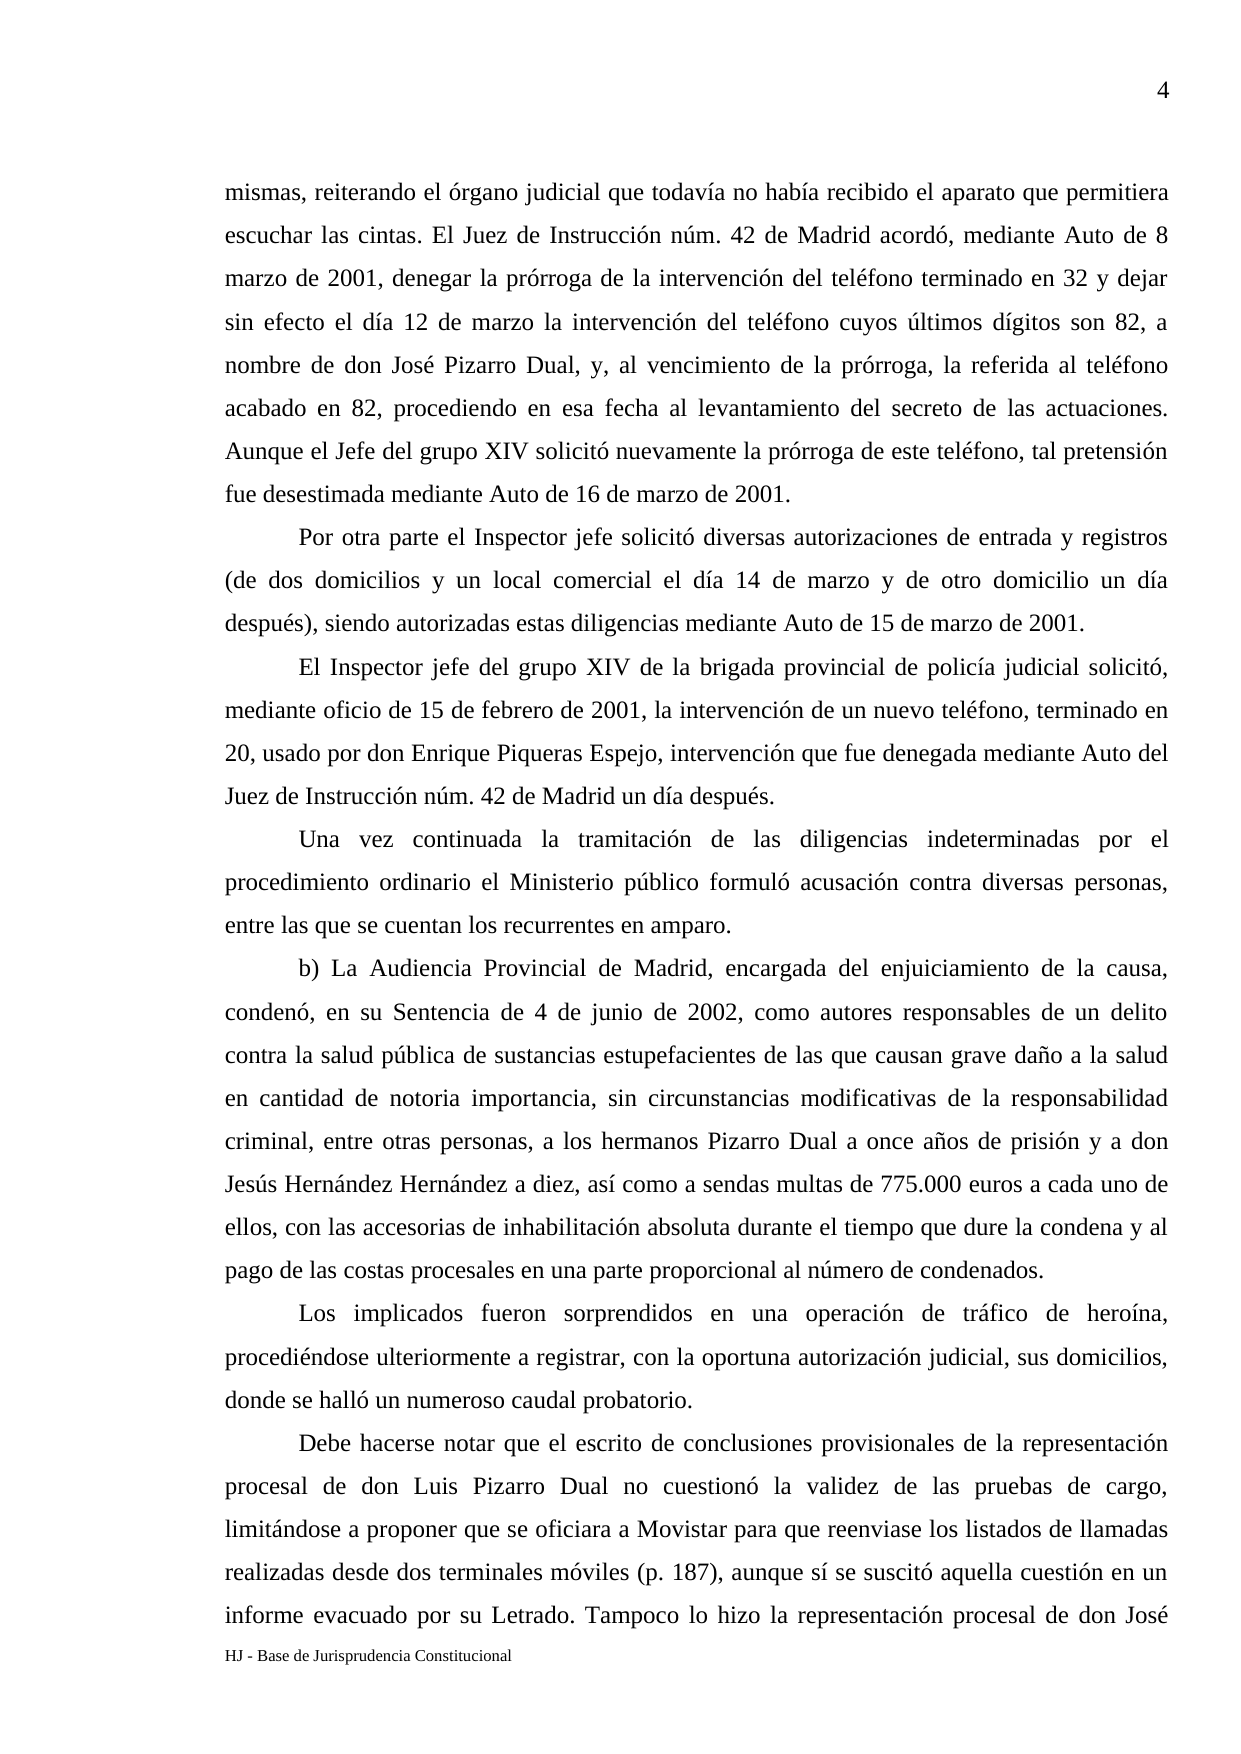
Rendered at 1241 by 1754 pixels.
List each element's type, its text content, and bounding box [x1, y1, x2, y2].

text Por otra parte el Inspector jefe solicitó diversas autorizaciones de entrada y registros (de dos domicilios y un local comercial el día 14 de marzo y de otro domicilio un día después), siendo autorizadas estas diligencias mediante Auto de 15 de marzo de 2001. [224, 522, 1169, 637]
text b) La Audiencia Provincial de Madrid, encargada del enjuiciamiento de la causa, condenó, en su Sentencia de 4 de junio de 2002, como autores responsables de un delito contra la salud pública de sustancias estupefacientes de las que causan grave daño a la salud en cantidad de notoria importancia, sin circunstancias modificativas de la responsabilidad criminal, entre otras personas, a los hermanos Pizarro Dual a once años de prisión y a don Jesús Hernández Hernández a diez, así como a sendas multas de 775.000 euros a cada uno de ellos, con las accesorias de inhabilitación absoluta durante el tiempo que dure la condena y al pago de las costas procesales en una parte proporcional al número de condenados. [224, 953, 1169, 1284]
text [224, 1428, 1169, 1629]
text Los implicados fueron sorprendidos en una operación de tráfico de heroína, procediéndose ulteriormente a registrar, con la oportuna autorización judicial, sus domicilios, donde se halló un numeroso caudal probatorio. [224, 1298, 1169, 1413]
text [224, 177, 1169, 508]
text Una vez continuada la tramitación de las diligencias indeterminadas por el procedimiento ordinario el Ministerio público formuló acusación contra diversas personas, entre las que se cuentan los recurrentes en amparo. [224, 824, 1169, 939]
text El Inspector jefe del grupo XIV de la brigada provincial de policía judicial solicitó, mediante oficio de 15 de febrero de 2001, la intervención de un nuevo teléfono, terminado en 20, usado por don Enrique Piqueras Espejo, intervención que fue denegada mediante Auto del Juez de Instrucción núm. 42 de Madrid un día después. [224, 652, 1169, 810]
